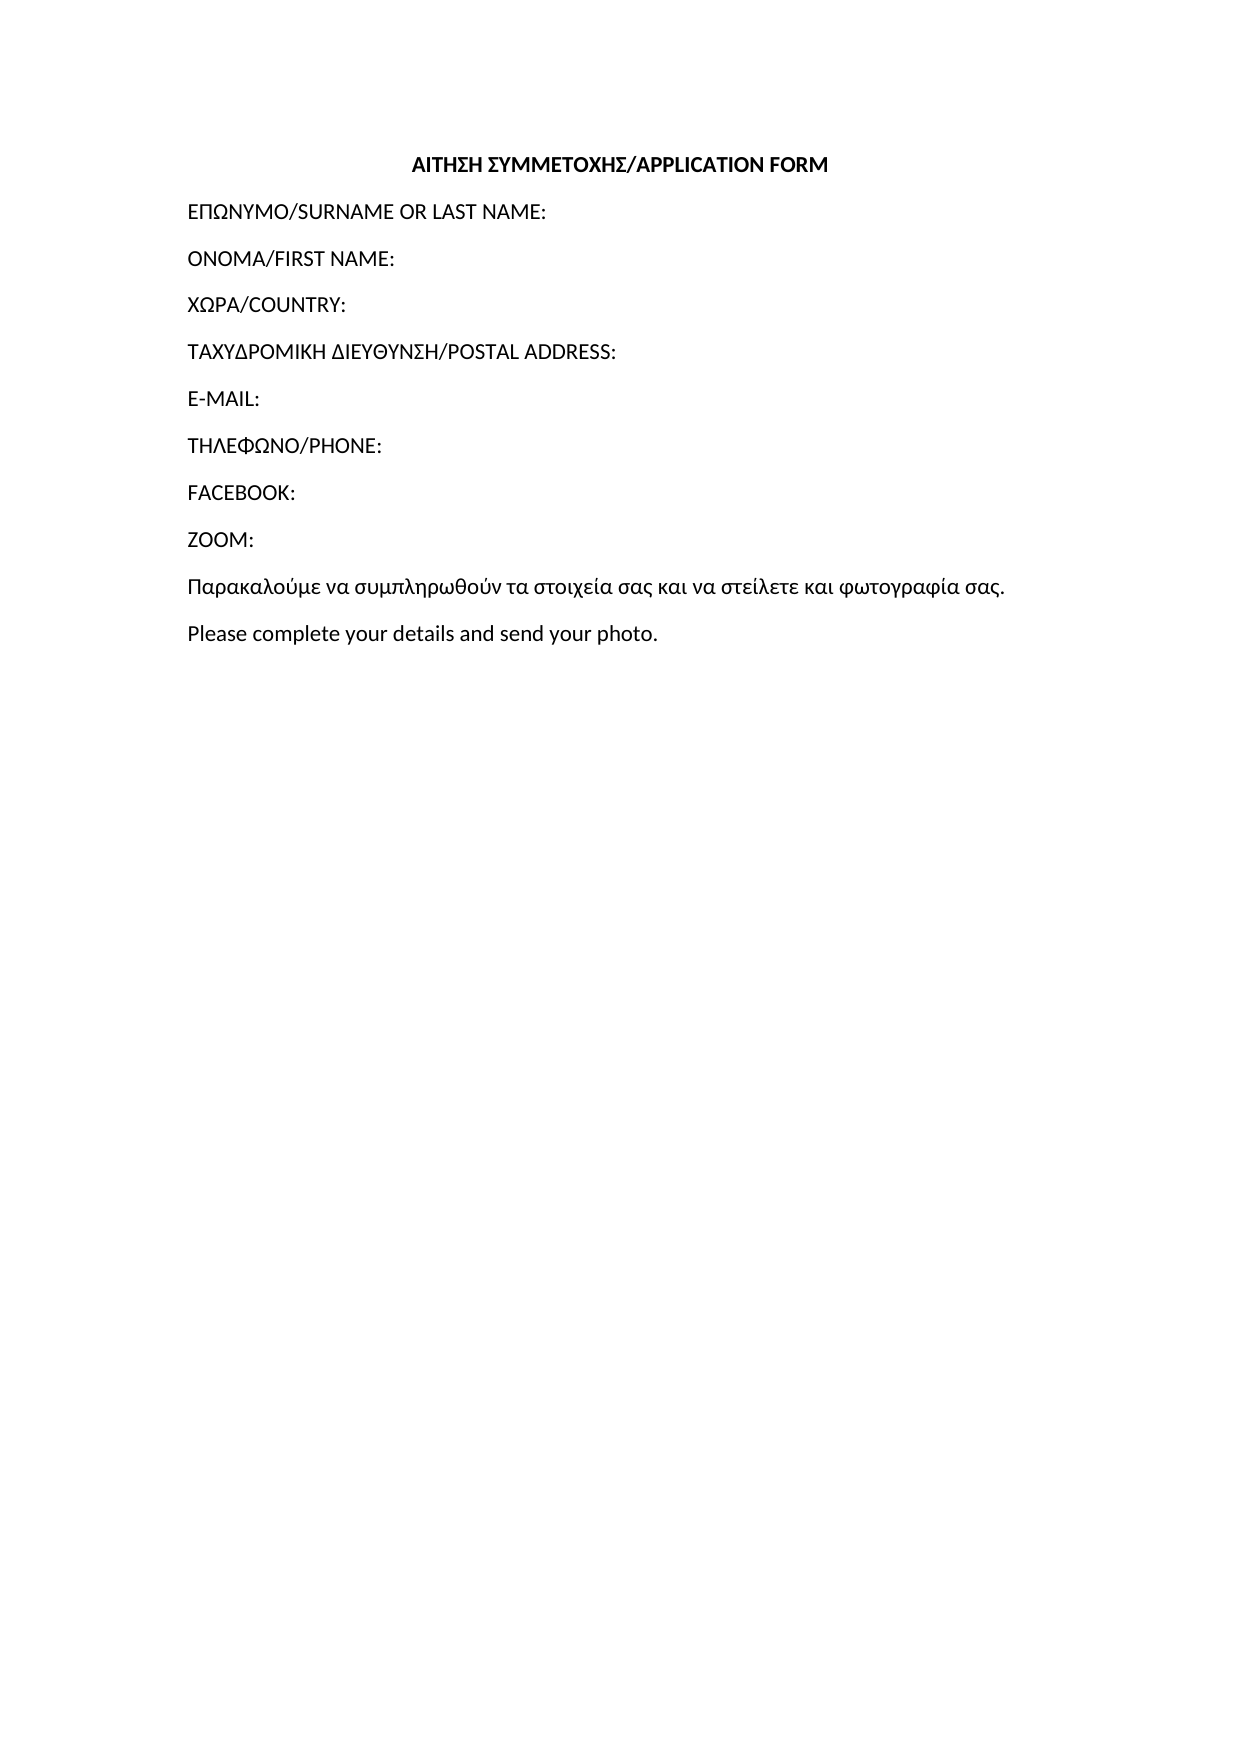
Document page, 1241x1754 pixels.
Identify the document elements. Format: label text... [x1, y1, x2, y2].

text ZOOM: [187, 525, 1053, 553]
text ΟΝΟΜΑ/FIRST NAME: [187, 244, 1053, 272]
text ΤΑΧΥΔΡΟΜΙΚΗ ΔΙΕΥΘΥΝΣΗ/POSTAL ADDRESS: [187, 337, 1053, 366]
text FACEBOOK: [187, 478, 1053, 506]
text ΧΩΡΑ/COUNTRY: [187, 291, 1053, 319]
text Παρακαλούμε να συμπληρωθούν τα στοιχεία σας και να στείλετε και φωτογραφία σας. [187, 572, 1053, 600]
text ΤΗΛΕΦΩΝΟ/PHONE: [187, 431, 1053, 459]
text ΑΙΤΗΣΗ ΣΥΜΜΕΤΟΧΗΣ/APPLICATION FORM [187, 150, 1053, 178]
text ΕΠΩΝΥΜΟ/SURNAME OR LAST NAME: [187, 197, 1053, 225]
text Please complete your details and send your photo. [187, 619, 1053, 647]
text E-MAIL: [187, 384, 1053, 412]
